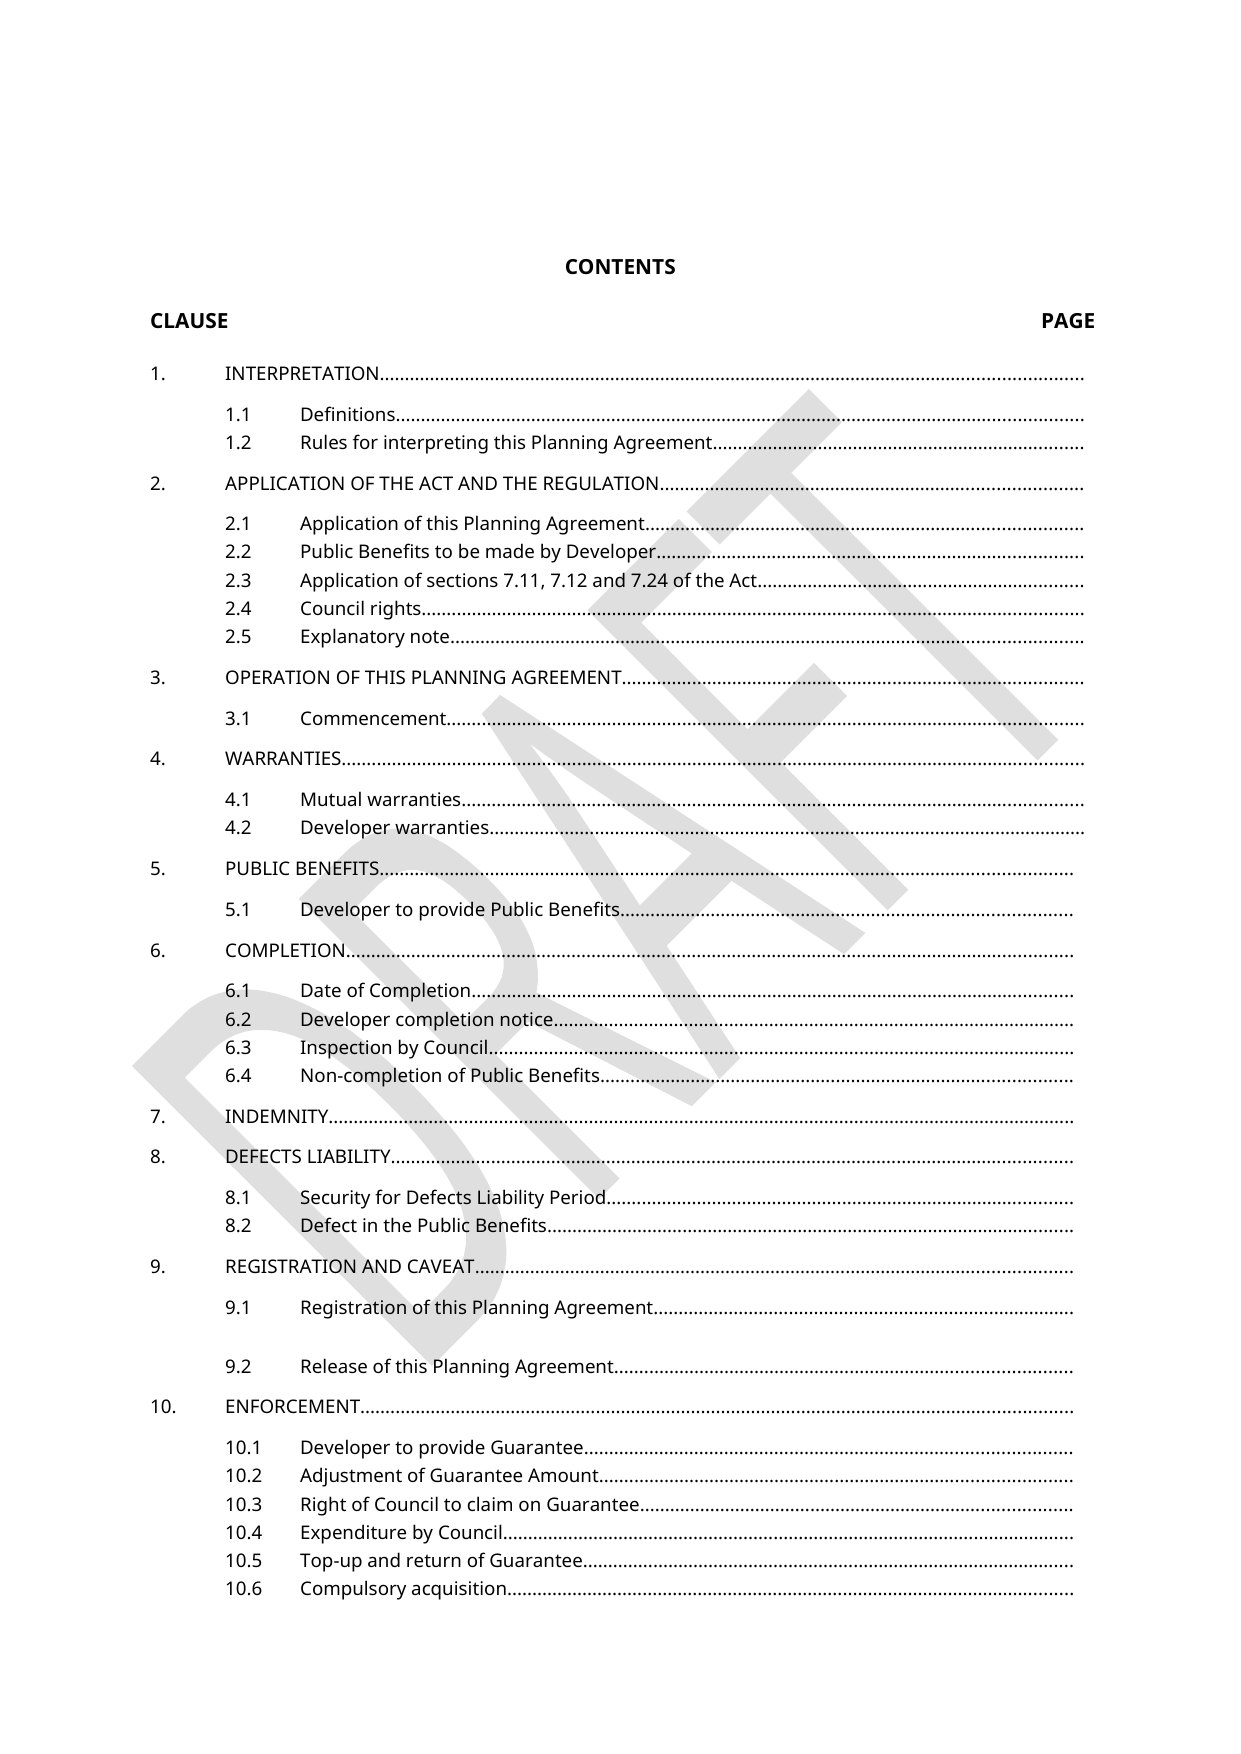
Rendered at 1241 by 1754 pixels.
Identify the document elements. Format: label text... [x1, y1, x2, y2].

text 9. REGISTRATION AND CAVEAT 13 [150, 1253, 1031, 1279]
text 2.2 Public Benefits to be made by Developer 8 [225, 539, 1031, 564]
text 3. OPERATION OF THIS PLANNING AGREEMENT 8 [150, 664, 1031, 690]
text 10.1 Developer to provide Guarantee 13 [225, 1434, 1031, 1460]
text 2.4 Council rights 8 [225, 595, 1031, 621]
text CONTENTS [150, 252, 1090, 280]
text 6.1 Date of Completion 10 [225, 978, 1031, 1003]
text 6. Completion 10 [150, 937, 1031, 962]
text 10.5 Top-up and return of Guarantee 15 [225, 1547, 1031, 1573]
text 4.1 Mutual warranties 8 [225, 786, 1031, 812]
text 10.2 Adjustment of Guarantee Amount 13 [225, 1463, 1031, 1488]
text 9.2 Release of this Planning Agreement 13 [225, 1353, 1031, 1379]
text 10.6 Compulsory acquisition 15 [225, 1576, 1031, 1601]
text 8. DEFECTS LIABILITY 12 [150, 1144, 1031, 1169]
text 1.2 Rules for interpreting this Planning Agreement 6 [225, 429, 1031, 455]
text 10.4 Expenditure by Council 15 [225, 1519, 1031, 1545]
text CLAUSE PAGE [150, 306, 1090, 334]
text 2.3 Application of sections 7.11, 7.12 and 7.24 of the Act 8 [225, 567, 1031, 593]
text 9.1 Registration of this Planning Agreement 13 [225, 1294, 1031, 1320]
text 5. Public Benefits 10 [150, 855, 1031, 881]
text 5.1 Developer to provide Public Benefits 10 [225, 896, 1031, 922]
text 10. ENFORCEMENT 13 [150, 1394, 1031, 1419]
text 2.5 Explanatory note 8 [225, 623, 1031, 649]
text 7. Indemnity 12 [150, 1103, 1031, 1128]
text 8.1 Security for Defects Liability Period 12 [225, 1184, 1031, 1210]
text 2. APPLICATION OF THE ACT AND THE REGULATION 7 [150, 470, 1031, 495]
text 8.2 Defect in the Public Benefits 12 [225, 1213, 1031, 1238]
text 2.1 Application of this Planning Agreement 7 [225, 511, 1031, 536]
text 6.2 Developer completion notice 10 [225, 1006, 1031, 1031]
text 3.1 Commencement 8 [225, 705, 1031, 731]
text 6.3 Inspection by Council 10 [225, 1034, 1031, 1059]
text 1.1 Definitions 1 [225, 401, 1031, 426]
text 10.3 Right of Council to claim on Guarantee 14 [225, 1491, 1031, 1517]
text 6.4 Non-completion of Public Benefits 11 [225, 1062, 1031, 1088]
text 4. WARRANTIES 8 [150, 746, 1031, 771]
text 4.2 Developer warranties 9 [225, 815, 1031, 840]
text 1. INTERPRETATION 1 [150, 360, 1031, 386]
